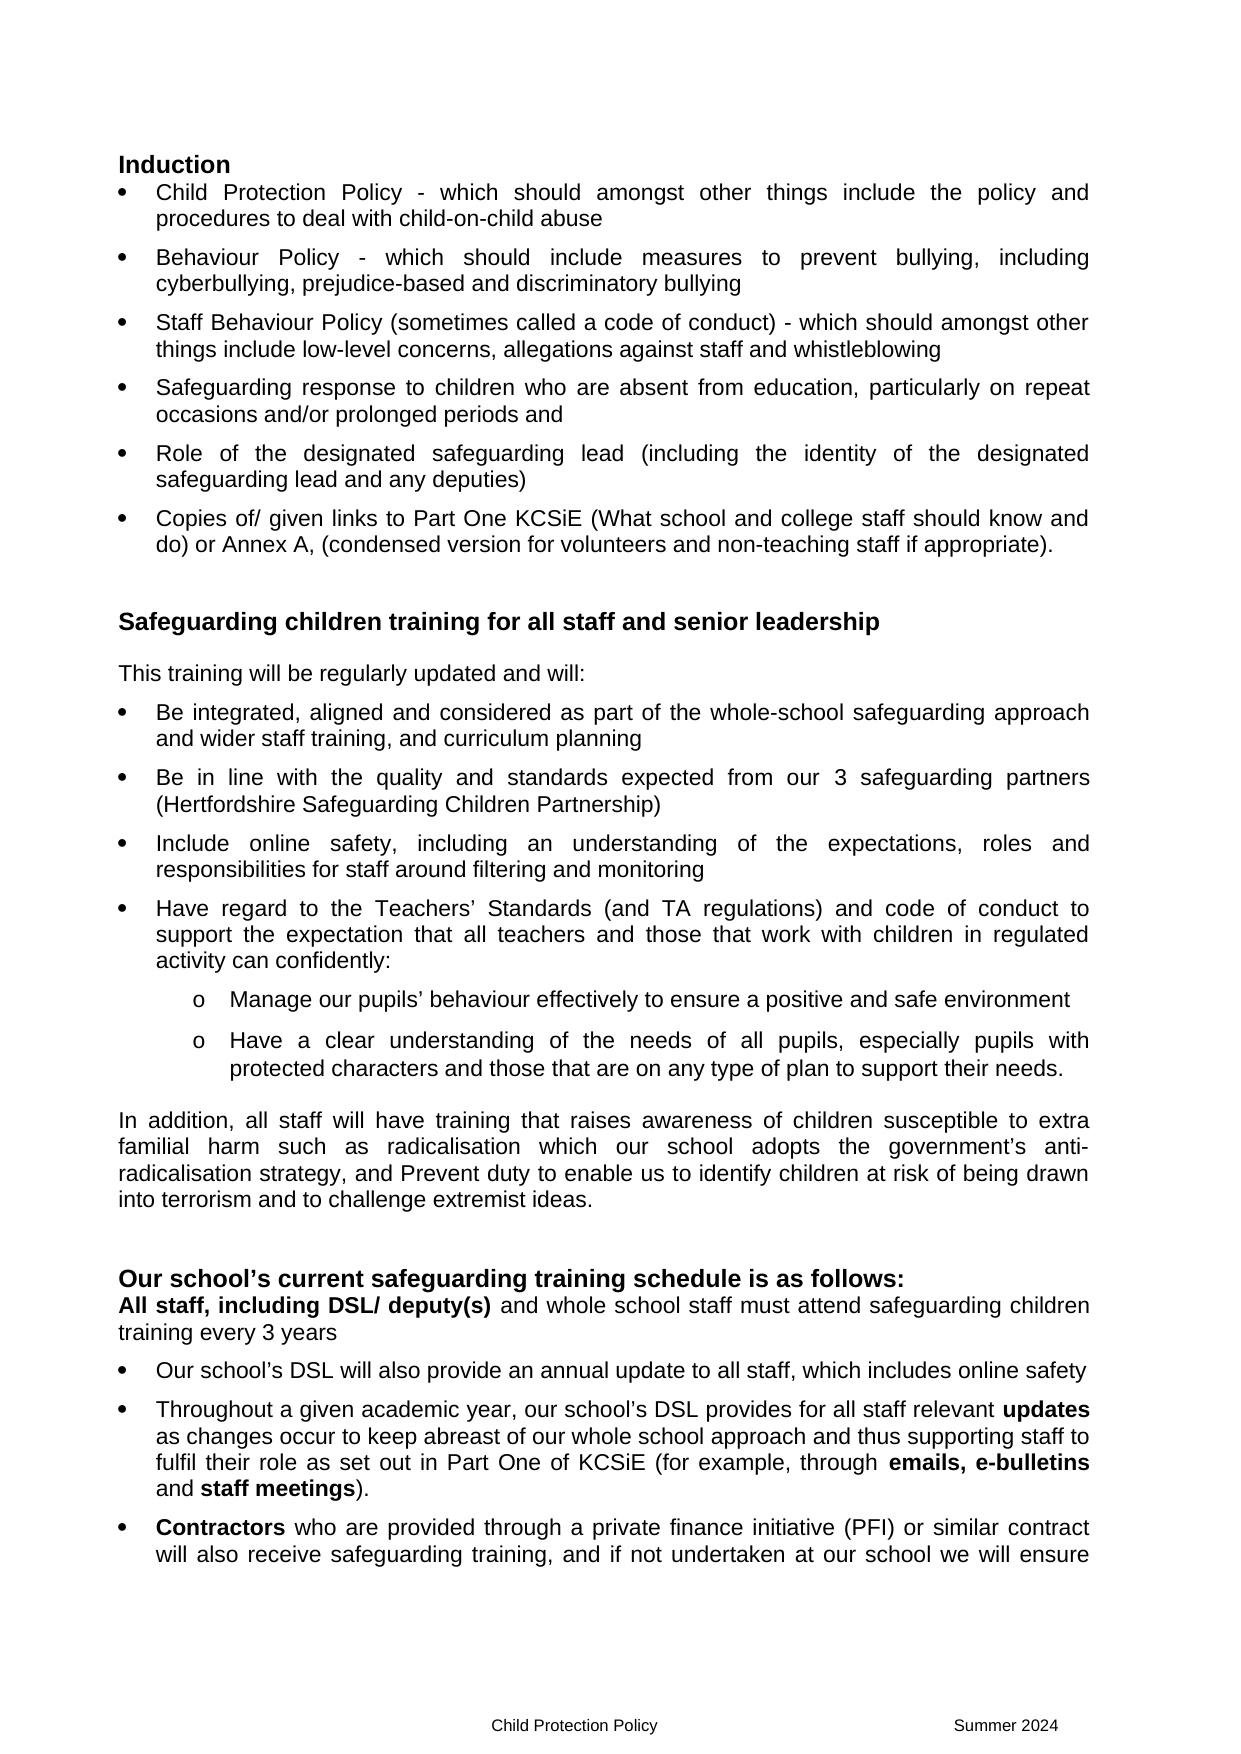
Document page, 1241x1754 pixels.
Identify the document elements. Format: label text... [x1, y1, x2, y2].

text Throughout a given academic year, our school’s DSL provides for all staff relevant updates as changes occur to keep abreast of our whole school approach and thus supporting staff to fulfil their role as set out in Part One of KCSiE (for example, through emails, e-bulletins and staff meetings). [118, 1396, 1090, 1502]
text All staff, including DSL/ deputy(s) and whole school staff must attend safeguarding children training every 3 years [118, 1292, 1090, 1345]
text This training will be regularly updated and will: [118, 660, 1090, 687]
list Manage our pupils’ behaviour effectively to ensure a positive and safe environment [192, 986, 1090, 1014]
list Have a clear understanding of the needs of all pupils, especially pupils with protected characters and those that are on any type of plan to support their needs. [192, 1027, 1090, 1082]
subtitle Induction [118, 150, 1090, 179]
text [118, 1514, 1090, 1567]
text Copies of/ given links to Part One KCSiE (What school and college staff should know and do) or Annex A, (condensed version for volunteers and non-teaching staff if appropriate). [118, 505, 1090, 557]
text Behaviour Policy - which should include measures to prevent bullying, including cyberbullying, prejudice-based and discriminatory bullying [118, 244, 1090, 297]
text In addition, all staff will have training that raises awareness of children susceptible to extra familial harm such as radicalisation which our school adopts the government’s anti-radicalisation strategy, and Prevent duty to enable us to identify children at risk of being drawn into terrorism and to challenge extremist ideas. [118, 1107, 1090, 1212]
text Child Protection Policy - which should amongst other things include the policy and procedures to deal with child-on-child abuse [118, 179, 1090, 231]
subtitle Our school’s current safeguarding training schedule is as follows: [118, 1263, 1090, 1292]
text Be in line with the quality and standards expected from our 3 safeguarding partners (Hertfordshire Safeguarding Children Partnership) [118, 764, 1090, 817]
text Have regard to the Teachers’ Standards (and TA regulations) and code of conduct to support the expectation that all teachers and those that work with children in regulated activity can confidently: [118, 895, 1090, 974]
text Role of the designated safeguarding lead (including the identity of the designated safeguarding lead and any deputies) [118, 439, 1090, 492]
text Safeguarding children training for all staff and senior leadership [118, 606, 1090, 635]
text Our school’s DSL will also provide an annual update to all staff, which includes online safety [118, 1357, 1090, 1384]
text Include online safety, including an understanding of the expectations, roles and responsibilities for staff around filtering and monitoring [118, 829, 1090, 882]
text Staff Behaviour Policy (sometimes called a code of conduct) - which should amongst other things include low-level concerns, allegations against staff and whistleblowing [118, 309, 1090, 362]
text Safeguarding response to children who are absent from education, particularly on repeat occasions and/or prolonged periods and [118, 374, 1090, 427]
text Be integrated, aligned and considered as part of the whole-school safeguarding approach and wider staff training, and curriculum planning [118, 699, 1090, 752]
